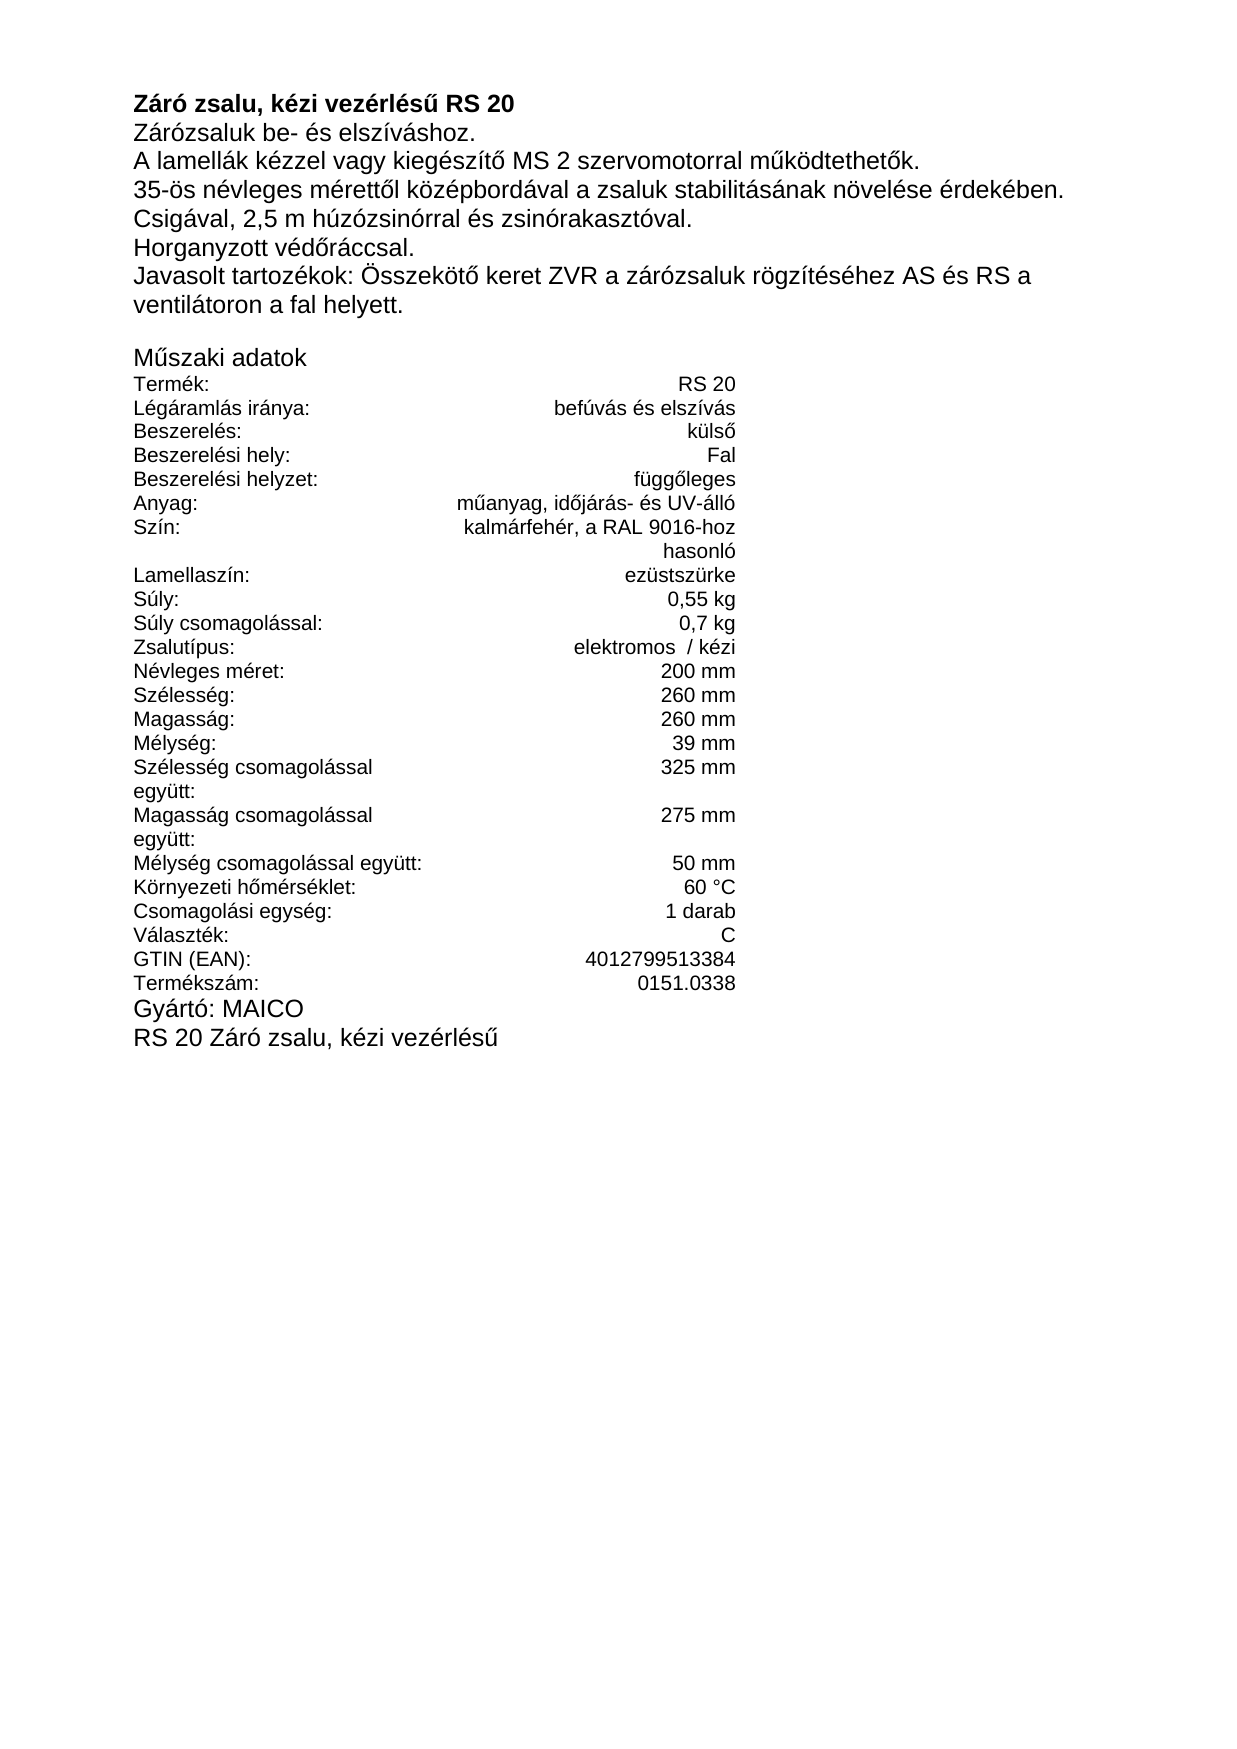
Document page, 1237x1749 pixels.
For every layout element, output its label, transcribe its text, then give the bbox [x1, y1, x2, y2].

table_cell GTIN (EAN): [122, 946, 434, 970]
table_cell elektromos / kézi [434, 635, 747, 659]
text 35-ös névleges mérettől középbordával a zsaluk stabilitásának növelése érdekében. [133, 175, 1148, 204]
table_header RS 20 [434, 371, 747, 395]
table_cell Beszerelés: [122, 419, 434, 443]
table_cell Magasság csomagolással együtt: [122, 803, 434, 851]
table_cell Fal [434, 443, 747, 467]
table_cell Beszerelési hely: [122, 443, 434, 467]
table_cell 275 mm [434, 803, 747, 851]
table_cell 1 darab [434, 899, 747, 922]
table_cell Anyag: [122, 491, 434, 515]
table_cell függőleges [434, 467, 747, 491]
table_cell műanyag, időjárás- és UV-álló [434, 491, 747, 515]
table_cell Magasság: [122, 707, 434, 731]
table_header Termék: [122, 371, 434, 395]
table_cell 260 mm [434, 707, 747, 731]
table_cell Lamellaszín: [122, 563, 434, 587]
text Műszaki adatok [133, 343, 1148, 371]
table_cell külső [434, 419, 747, 443]
table_cell Szélesség: [122, 683, 434, 707]
table_cell Légáramlás iránya: [122, 395, 434, 419]
table_cell 4012799513384 [434, 946, 747, 970]
table_cell Beszerelési helyzet: [122, 467, 434, 491]
table_cell Környezeti hőmérséklet: [122, 875, 434, 898]
table_cell Mélység: [122, 731, 434, 755]
table_cell 0,7 kg [434, 611, 747, 635]
text Gyártó: MAICO [133, 994, 1148, 1023]
table_cell Névleges méret: [122, 659, 434, 683]
table_cell 0151.0338 [434, 970, 747, 994]
table_cell Szín: [122, 515, 434, 563]
table_cell befúvás és elszívás [434, 395, 747, 419]
table_cell C [434, 923, 747, 946]
text RS 20 Záró zsalu, kézi vezérlésű [133, 1023, 1148, 1052]
table_cell Mélység csomagolással együtt: [122, 851, 434, 874]
table_cell 39 mm [434, 731, 747, 755]
table_cell Szélesség csomagolással együtt: [122, 755, 434, 803]
table_cell 60 °C [434, 875, 747, 898]
table_cell Súly csomagolással: [122, 611, 434, 635]
table_cell ezüstszürke [434, 563, 747, 587]
table_cell kalmárfehér, a RAL 9016-hoz hasonló [434, 515, 747, 563]
table_cell 260 mm [434, 683, 747, 707]
text Zárózsaluk be- és elszíváshoz. [133, 117, 1148, 146]
table_cell Termékszám: [122, 970, 434, 994]
text Záró zsalu, kézi vezérlésű RS 20 [133, 89, 1148, 117]
table_cell Zsalutípus: [122, 635, 434, 659]
table_cell Súly: [122, 587, 434, 611]
table_cell 200 mm [434, 659, 747, 683]
table_cell Választék: [122, 923, 434, 946]
text Horganyzott védőráccsal. [133, 232, 1148, 261]
table_cell 325 mm [434, 755, 747, 803]
text Javasolt tartozékok: Összekötő keret ZVR a zárózsaluk rögzítéséhez AS és RS a ventilátoron a fal helyett. [133, 261, 1148, 319]
text Csigával, 2,5 m húzózsinórral és zsinórakasztóval. [133, 204, 1148, 232]
table_cell 50 mm [434, 851, 747, 874]
table_cell 0,55 kg [434, 587, 747, 611]
text A lamellák kézzel vagy kiegészítő MS 2 szervomotorral működtethetők. [133, 146, 1148, 175]
table_cell Csomagolási egység: [122, 899, 434, 922]
